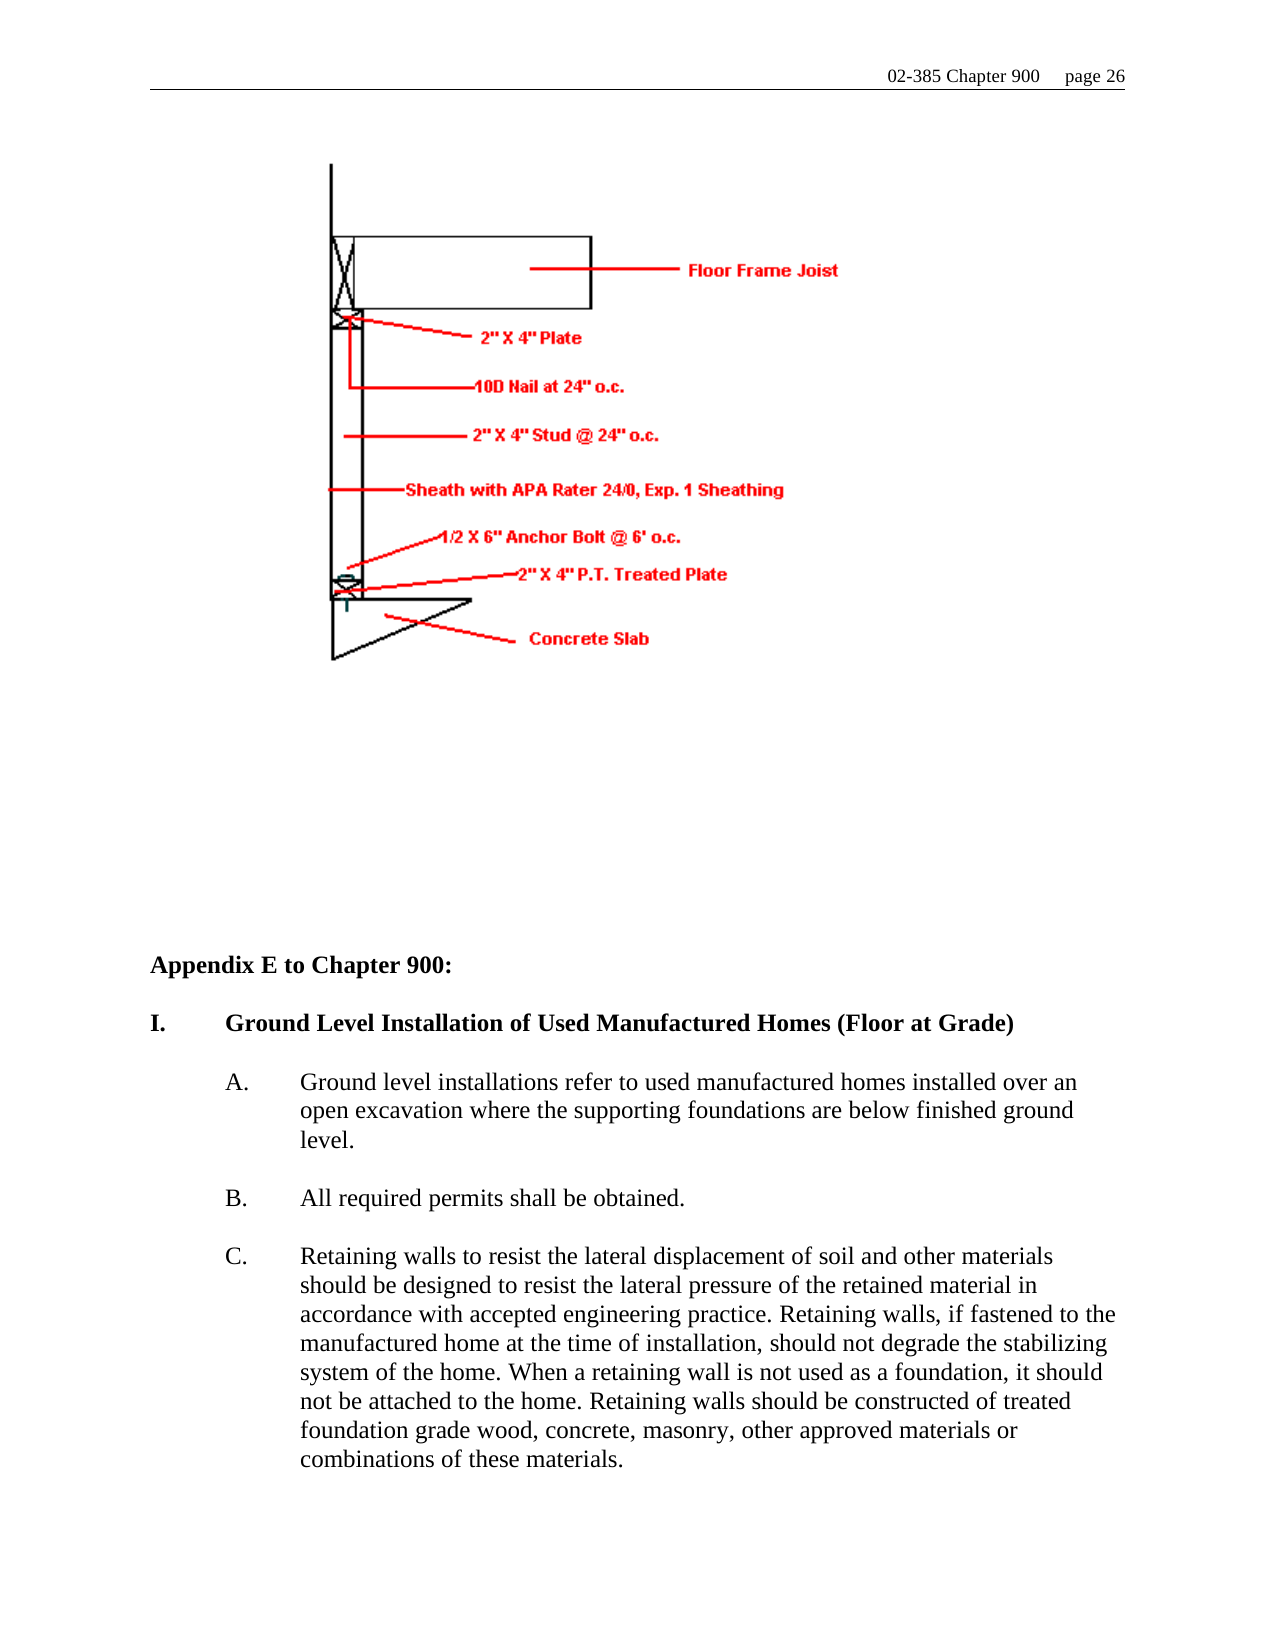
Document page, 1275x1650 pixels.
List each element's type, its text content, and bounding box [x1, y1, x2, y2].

text A. Ground level installations refer to used manufactured homes installed over an open excavation where the supporting foundations are below finished ground level. [150, 1066, 1125, 1153]
text Appendix E to Chapter 900: [150, 950, 1125, 979]
text C. Retaining walls to resist the lateral displacement of soil and other materials should be designed to resist the lateral pressure of the retained material in accordance with accepted engineering practice. Retaining walls, if fastened to the manufactured home at the time of installation, should not degrade the stabilizing system of the home. When a retaining wall is not used as a foundation, it should not be attached to the home. Retaining walls should be constructed of treated foundation grade wood, concrete, masonry, other approved materials or combinations of these materials. [150, 1241, 1125, 1473]
list Ground Level Installation of Used Manufactured Homes (Floor at Grade) [150, 1008, 1125, 1037]
text B. All required permits shall be obtained. [150, 1183, 1125, 1212]
